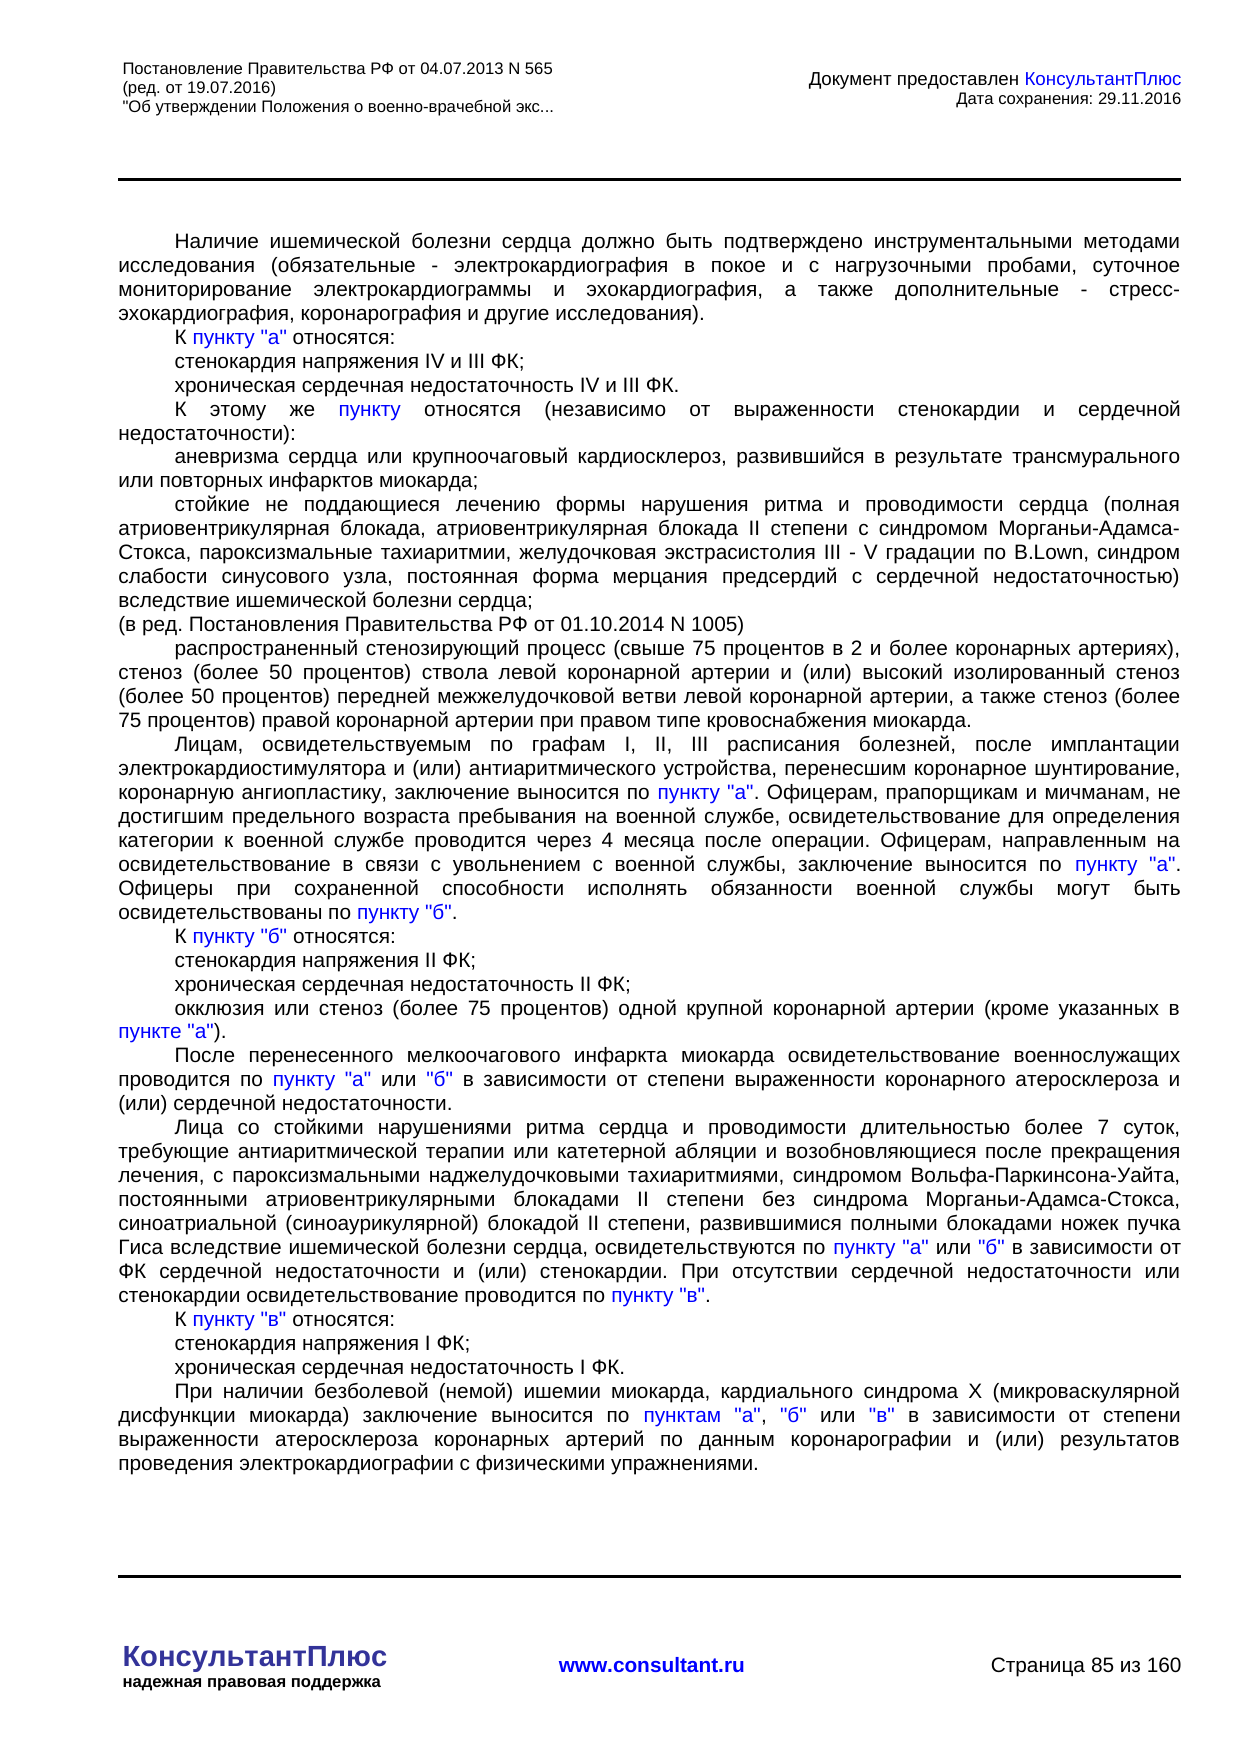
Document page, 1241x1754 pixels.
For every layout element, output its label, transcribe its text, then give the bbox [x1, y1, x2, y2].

text хроническая сердечная недостаточность I ФК. [118, 1355, 1181, 1379]
text стенокардия напряжения II ФК; [118, 947, 1181, 971]
text К этому же пункту относятся (независимо от выраженности стенокардии и сердечной недостаточности): [118, 396, 1181, 444]
text хроническая сердечная недостаточность II ФК; [118, 971, 1181, 995]
text стенокардия напряжения IV и III ФК; [118, 348, 1181, 372]
text Лица со стойкими нарушениями ритма сердца и проводимости длительностью более 7 суток, требующие антиаритмической терапии или катетерной абляции и возобновляющиеся после прекращения лечения, с пароксизмальными наджелудочковыми тахиаритмиями, синдромом Вольфа-Паркинсона-Уайта, постоянными атриовентрикулярными блокадами II степени без синдрома Морганьи-Адамса-Стокса, синоатриальной (синоаурикулярной) блокадой II степени, развившимися полными блокадами ножек пучка Гиса вследствие ишемической болезни сердца, освидетельствуются по пункту "а" или "б" в зависимости от ФК сердечной недостаточности и (или) стенокардии. При отсутствии сердечной недостаточности или стенокардии освидетельствование проводится по пункту "в". [118, 1115, 1181, 1307]
text При наличии безболевой (немой) ишемии миокарда, кардиального синдрома X (микроваскулярной дисфункции миокарда) заключение выносится по пунктам "а", "б" или "в" в зависимости от степени выраженности атеросклероза коронарных артерий по данным коронарографии и (или) результатов проведения электрокардиографии с физическими упражнениями. [118, 1379, 1181, 1474]
text (в ред. Постановления Правительства РФ от 01.10.2014 N 1005) [118, 612, 1181, 636]
text К пункту "б" относятся: [118, 923, 1181, 947]
text хроническая сердечная недостаточность IV и III ФК. [118, 372, 1181, 396]
text Лицам, освидетельствуемым по графам I, II, III расписания болезней, после имплантации электрокардиостимулятора и (или) антиаритмического устройства, перенесшим коронарное шунтирование, коронарную ангиопластику, заключение выносится по пункту "а". Офицерам, прапорщикам и мичманам, не достигшим предельного возраста пребывания на военной службе, освидетельствование для определения категории к военной службе проводится через 4 месяца после операции. Офицерам, направленным на освидетельствование в связи с увольнением с военной службы, заключение выносится по пункту "а". Офицеры при сохраненной способности исполнять обязанности военной службы могут быть освидетельствованы по пункту "б". [118, 732, 1181, 923]
text После перенесенного мелкоочагового инфаркта миокарда освидетельствование военнослужащих проводится по пункту "а" или "б" в зависимости от степени выраженности коронарного атеросклероза и (или) сердечной недостаточности. [118, 1043, 1181, 1115]
text стенокардия напряжения I ФК; [118, 1331, 1181, 1355]
text аневризма сердца или крупноочаговый кардиосклероз, развившийся в результате трансмурального или повторных инфарктов миокарда; [118, 444, 1181, 492]
text К пункту "в" относятся: [118, 1307, 1181, 1331]
text окклюзия или стеноз (более 75 процентов) одной крупной коронарной артерии (кроме указанных в пункте "а"). [118, 995, 1181, 1043]
text стойкие не поддающиеся лечению формы нарушения ритма и проводимости сердца (полная атриовентрикулярная блокада, атриовентрикулярная блокада II степени с синдромом Морганьи-Адамса-Стокса, пароксизмальные тахиаритмии, желудочковая экстрасистолия III - V градации по B.Lown, синдром слабости синусового узла, постоянная форма мерцания предсердий с сердечной недостаточностью) вследствие ишемической болезни сердца; [118, 492, 1181, 612]
text распространенный стенозирующий процесс (свыше 75 процентов в 2 и более коронарных артериях), стеноз (более 50 процентов) ствола левой коронарной артерии и (или) высокий изолированный стеноз (более 50 процентов) передней межжелудочковой ветви левой коронарной артерии, а также стеноз (более 75 процентов) правой коронарной артерии при правом типе кровоснабжения миокарда. [118, 636, 1181, 732]
text К пункту "а" относятся: [118, 324, 1181, 348]
text Наличие ишемической болезни сердца должно быть подтверждено инструментальными методами исследования (обязательные - электрокардиография в покое и с нагрузочными пробами, суточное мониторирование электрокардиограммы и эхокардиография, а также дополнительные - стресс-эхокардиография, коронарография и другие исследования). [118, 229, 1181, 324]
